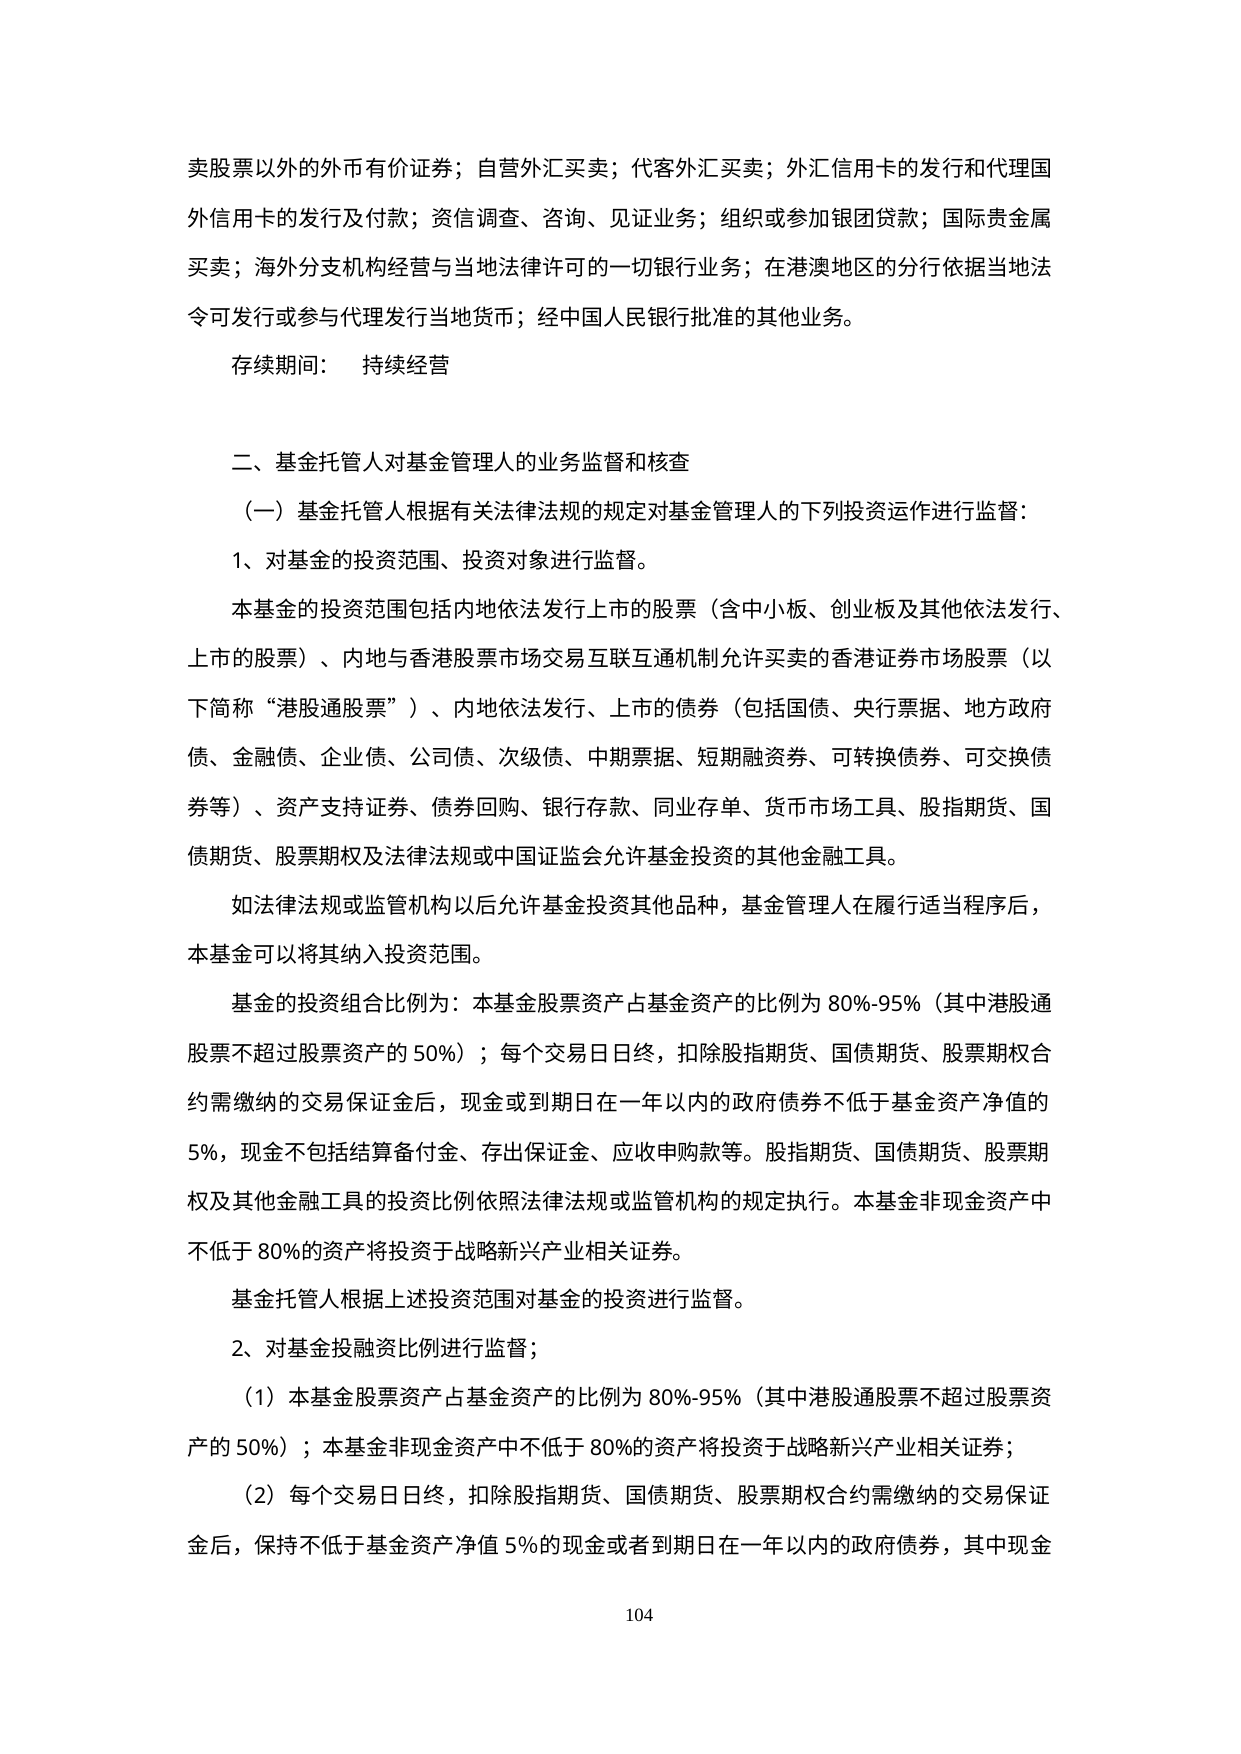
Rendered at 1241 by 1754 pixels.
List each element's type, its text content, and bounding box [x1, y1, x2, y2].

text 基金的投资组合比例为：本基金股票资产占基金资产的比例为80%-95%（其中港股通股票不超过股票资产的50%）；每个交易日日终，扣除股指期货、国债期货、股票期权合约需缴纳的交易保证金后，现金或到期日在一年以内的政府债券不低于基金资产净值的5%，现金不包括结算备付金、存出保证金、应收申购款等。股指期货、国债期货、股票期权及其他金融工具的投资比例依照法律法规或监管机构的规定执行。本基金非现金资产中不低于80%的资产将投资于战略新兴产业相关证券。 [187, 986, 1053, 1266]
text 二、基金托管人对基金管理人的业务监督和核查 [187, 444, 1053, 477]
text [187, 1478, 1053, 1560]
text 基金托管人根据上述投资范围对基金的投资进行监督。 [187, 1282, 1053, 1315]
text 存续期间： 持续经营 [187, 348, 1053, 381]
text 如法律法规或监管机构以后允许基金投资其他品种，基金管理人在履行适当程序后，本基金可以将其纳入投资范围。 [187, 887, 1053, 970]
text 2、对基金投融资比例进行监督； [187, 1331, 1053, 1364]
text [187, 150, 1053, 332]
text （一）基金托管人根据有关法律法规的规定对基金管理人的下列投资运作进行监督： [187, 493, 1053, 526]
text 1、对基金的投资范围、投资对象进行监督。 [187, 542, 1053, 575]
text 本基金的投资范围包括内地依法发行上市的股票（含中小板、创业板及其他依法发行、上市的股票）、内地与香港股票市场交易互联互通机制允许买卖的香港证券市场股票（以下简称“港股通股票”）、内地依法发行、上市的债券（包括国债、央行票据、地方政府债、金融债、企业债、公司债、次级债、中期票据、短期融资券、可转换债券、可交换债券等）、资产支持证券、债券回购、银行存款、同业存单、货币市场工具、股指期货、国债期货、股票期权及法律法规或中国证监会允许基金投资的其他金融工具。 [187, 591, 1053, 871]
text （1）本基金股票资产占基金资产的比例为80%-95%（其中港股通股票不超过股票资产的50%）；本基金非现金资产中不低于80%的资产将投资于战略新兴产业相关证券； [187, 1379, 1053, 1462]
